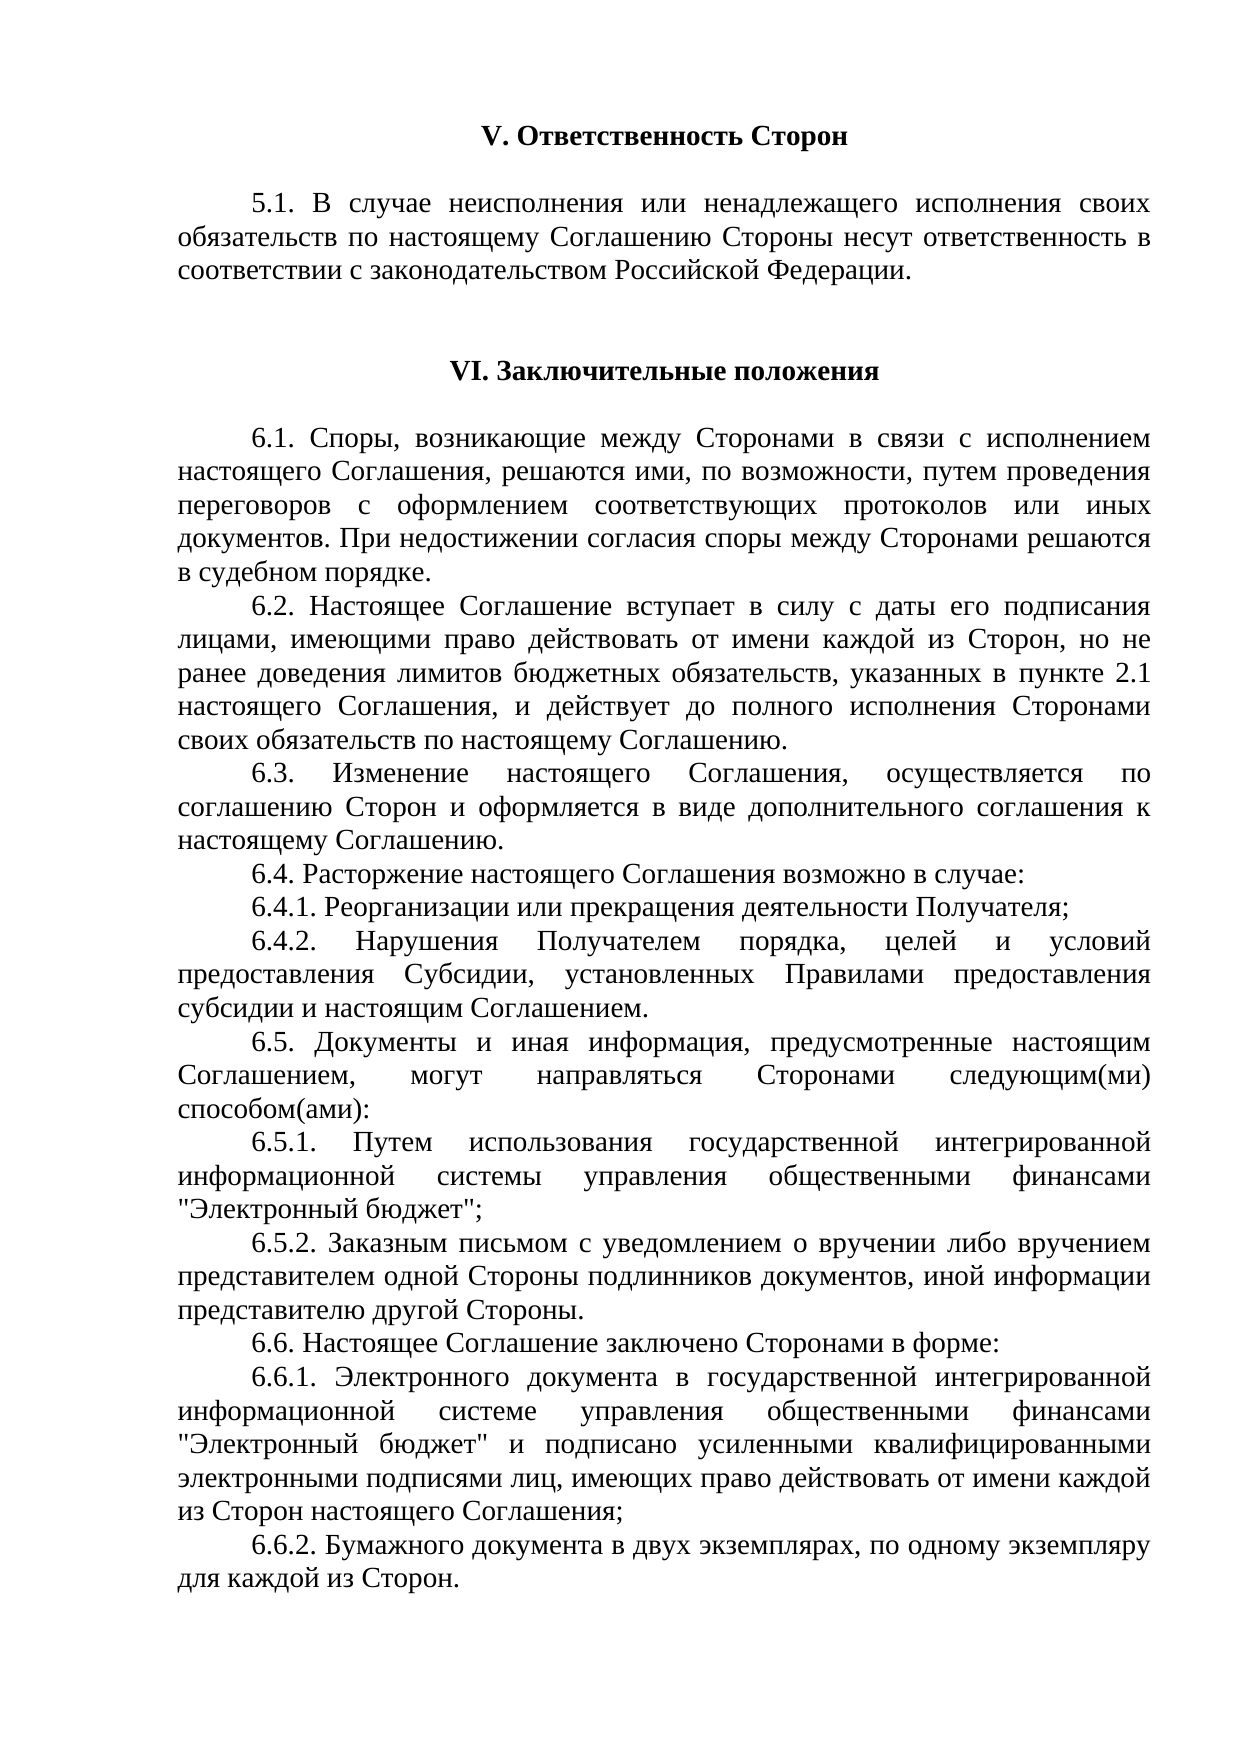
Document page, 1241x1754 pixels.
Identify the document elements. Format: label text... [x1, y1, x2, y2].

text 6.5. Документы и иная информация, предусмотренные настоящим Соглашением, могут направляться Сторонами следующим(ми) способом(ами): [177, 1024, 1152, 1124]
text 6.6. Настоящее Соглашение заключено Сторонами в форме: [177, 1326, 1152, 1359]
text 6.4.2. Нарушения Получателем порядка, целей и условий предоставления Субсидии, установленных Правилами предоставления субсидии и настоящим Соглашением. [177, 923, 1152, 1024]
text VI. Заключительные положения [177, 353, 1152, 386]
text 6.4. Расторжение настоящего Соглашения возможно в случае: [177, 856, 1152, 889]
text V. Ответственность Сторон [177, 118, 1152, 152]
text 6.3. Изменение настоящего Соглашения, осуществляется по соглашению Сторон и оформляется в виде дополнительного соглашения к настоящему Соглашению. [177, 755, 1152, 856]
text 6.5.2. Заказным письмом с уведомлением о вручении либо вручением представителем одной Стороны подлинников документов, иной информации представителю другой Стороны. [177, 1225, 1152, 1326]
text 6.5.1. Путем использования государственной интегрированной информационной системы управления общественными финансами "Электронный бюджет"; [177, 1124, 1152, 1225]
text 6.1. Споры, возникающие между Сторонами в связи с исполнением настоящего Соглашения, решаются ими, по возможности, путем проведения переговоров с оформлением соответствующих протоколов или иных документов. При недостижении согласия споры между Сторонами решаются в судебном порядке. [177, 420, 1152, 588]
text 6.6.1. Электронного документа в государственной интегрированной информационной системе управления общественными финансами "Электронный бюджет" и подписано усиленными квалифицированными электронными подписями лиц, имеющих право действовать от имени каждой из Сторон настоящего Соглашения; [177, 1359, 1152, 1527]
text 6.4.1. Реорганизации или прекращения деятельности Получателя; [177, 889, 1152, 923]
text 5.1. В случае неисполнения или ненадлежащего исполнения своих обязательств по настоящему Соглашению Стороны несут ответственность в соответствии с законодательством Российской Федерации. [177, 185, 1152, 286]
text 6.6.2. Бумажного документа в двух экземплярах, по одному экземпляру для каждой из Сторон. [177, 1527, 1152, 1594]
text 6.2. Настоящее Соглашение вступает в силу с даты его подписания лицами, имеющими право действовать от имени каждой из Сторон, но не ранее доведения лимитов бюджетных обязательств, указанных в пункте 2.1 настоящего Соглашения, и действует до полного исполнения Сторонами своих обязательств по настоящему Соглашению. [177, 588, 1152, 755]
